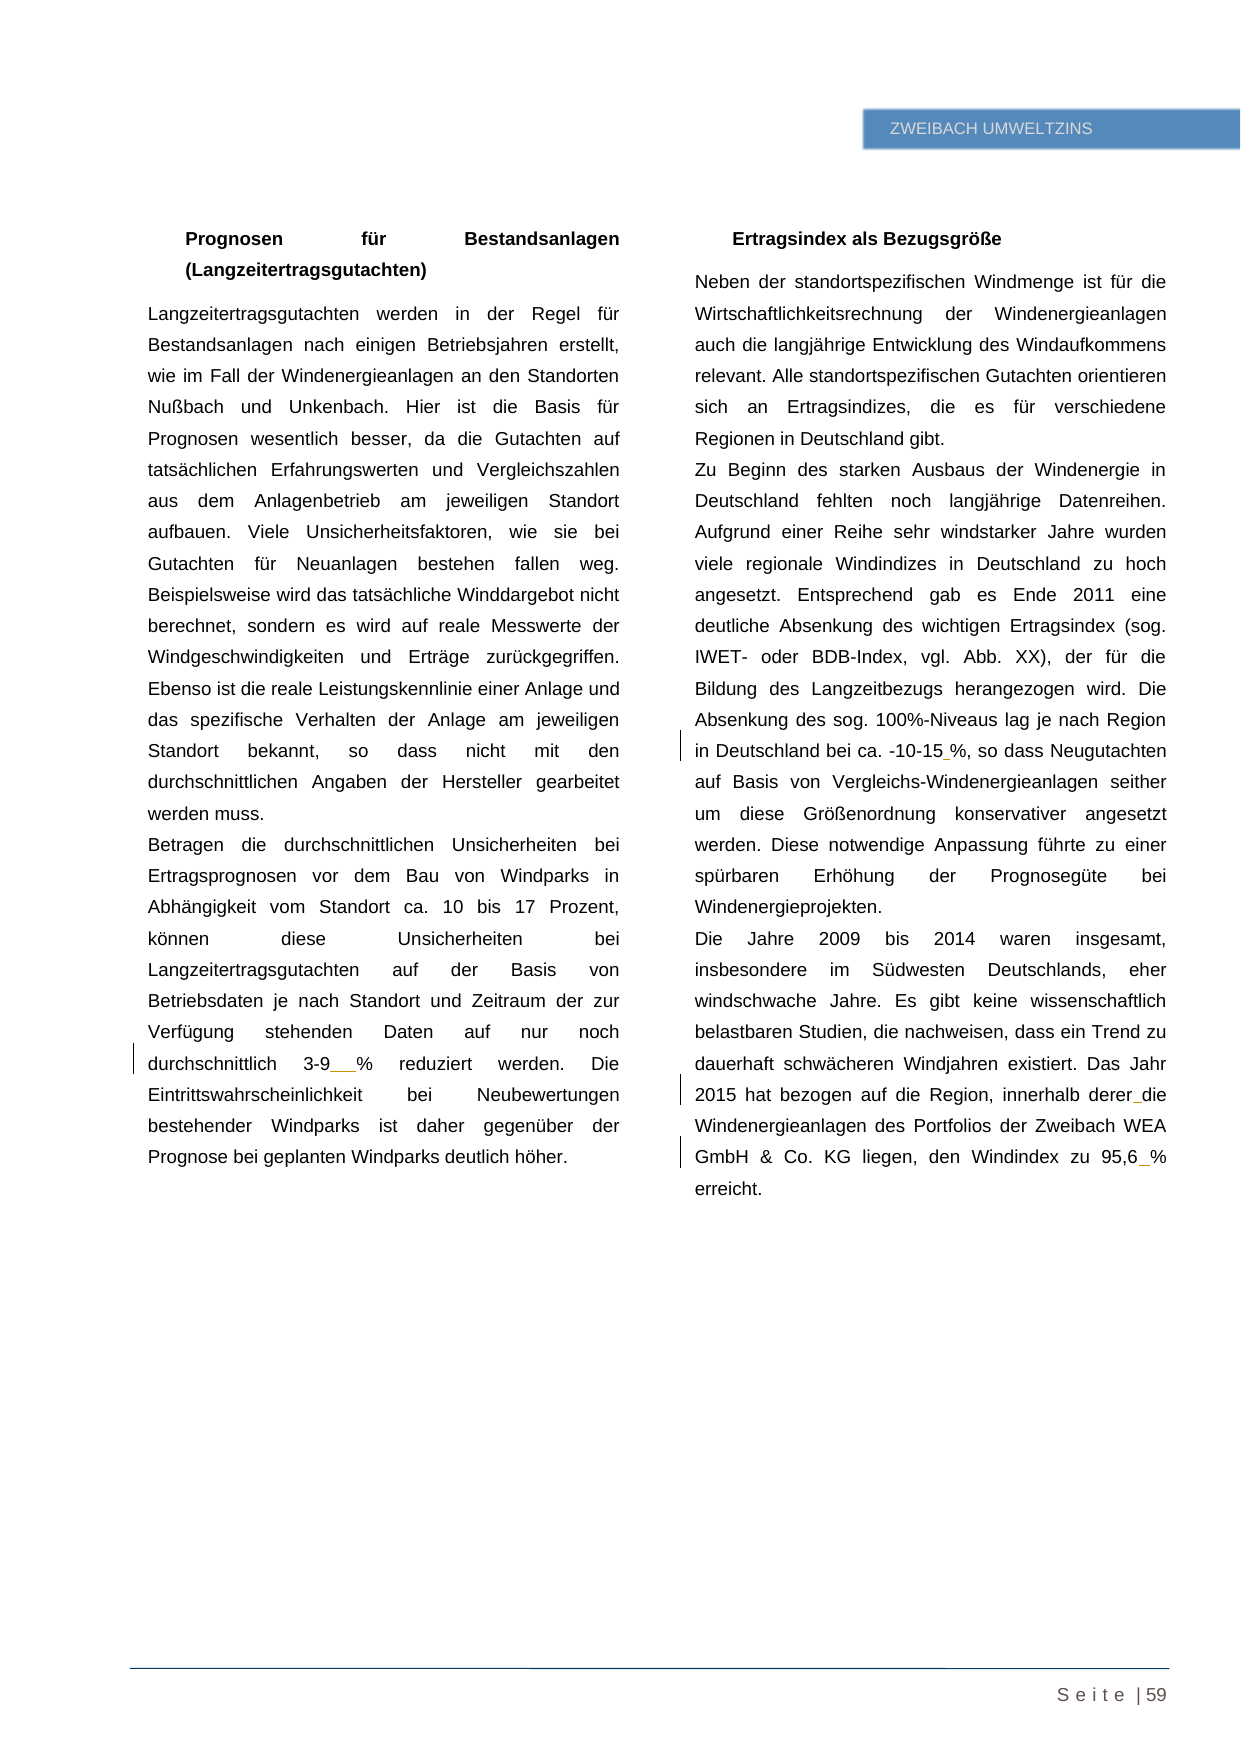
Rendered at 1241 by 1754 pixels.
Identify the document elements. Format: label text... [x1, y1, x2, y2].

text Die Jahre 2009 bis 2014 waren insgesamt, insbesondere im Südwesten Deutschlands, eher windschwache Jahre. Es gibt keine wissenschaftlich belastbaren Studien, die nachweisen, dass ein Trend zu dauerhaft schwächeren Windjahren existiert. Das Jahr 2015 hat bezogen auf die Region, innerhalb dererdie Windenergieanlagen des Portfolios der Zweibach WEA GmbH & Co. KG liegen, den Windindex zu 95,6% erreicht. [694, 918, 1167, 1199]
text Betragen die durchschnittlichen Unsicherheiten bei Ertragsprognosen vor dem Bau von Windparks in Abhängigkeit vom Standort ca. 10 bis 17 Prozent, können diese Unsicherheiten bei Langzeitertragsgutachten auf der Basis von Betriebsdaten je nach Standort und Zeitraum der zur Verfügung stehenden Daten auf nur noch durchschnittlich 3-9% reduziert werden. Die Eintrittswahrscheinlichkeit bei Neubewertungen bestehender Windparks ist daher gegenüber der Prognose bei geplanten Windparks deutlich höher. [148, 824, 619, 1168]
text Neben der standortspezifischen Windmenge ist für die Wirtschaftlichkeitsrechnung der Windenergieanlagen auch die langjährige Entwicklung des Windaufkommens relevant. Alle standortspezifischen Gutachten orientieren sich an Ertragsindizes, die es für verschiedene Regionen in Deutschland gibt. [694, 261, 1167, 449]
text Zu Beginn des starken Ausbaus der Windenergie in Deutschland fehlten noch langjährige Datenreihen. Aufgrund einer Reihe sehr windstarker Jahre wurden viele regionale Windindizes in Deutschland zu hoch angesetzt. Entsprechend gab es Ende 2011 eine deutliche Absenkung des wichtigen Ertragsindex (sog. IWET- oder BDB-Index, vgl. Abb. XX), der für die Bildung des Langzeitbezugs herangezogen wird. Die Absenkung des sog. 100%-Niveaus lag je nach Region in Deutschland bei ca. -10-15%, so dass Neugutachten auf Basis von Vergleichs-Windenergieanlagen seither um diese Größenordnung konservativer angesetzt werden. Diese notwendige Anpassung führte zu einer spürbaren Erhöhung der Prognosegüte bei Windenergieprojekten. [694, 449, 1167, 918]
text Prognosen für Bestandsanlagen (Langzeitertragsgutachten) [185, 218, 619, 280]
text Ertragsindex als Bezugsgröße [732, 218, 1167, 249]
text Langzeitertragsgutachten werden in der Regel für Bestandsanlagen nach einigen Betriebsjahren erstellt, wie im Fall der Windenergieanlagen an den Standorten Nußbach und Unkenbach. Hier ist die Basis für Prognosen wesentlich besser, da die Gutachten auf tatsächlichen Erfahrungswerten und Vergleichszahlen aus dem Anlagenbetrieb am jeweiligen Standort aufbauen. Viele Unsicherheitsfaktoren, wie sie bei Gutachten für Neuanlagen bestehen fallen weg. Beispielsweise wird das tatsächliche Winddargebot nicht berechnet, sondern es wird auf reale Messwerte der Windgeschwindigkeiten und Erträge zurückgegriffen. Ebenso ist die reale Leistungskennlinie einer Anlage und das spezifische Verhalten der Anlage am jeweiligen Standort bekannt, so dass nicht mit den durchschnittlichen Angaben der Hersteller gearbeitet werden muss. [148, 293, 619, 824]
